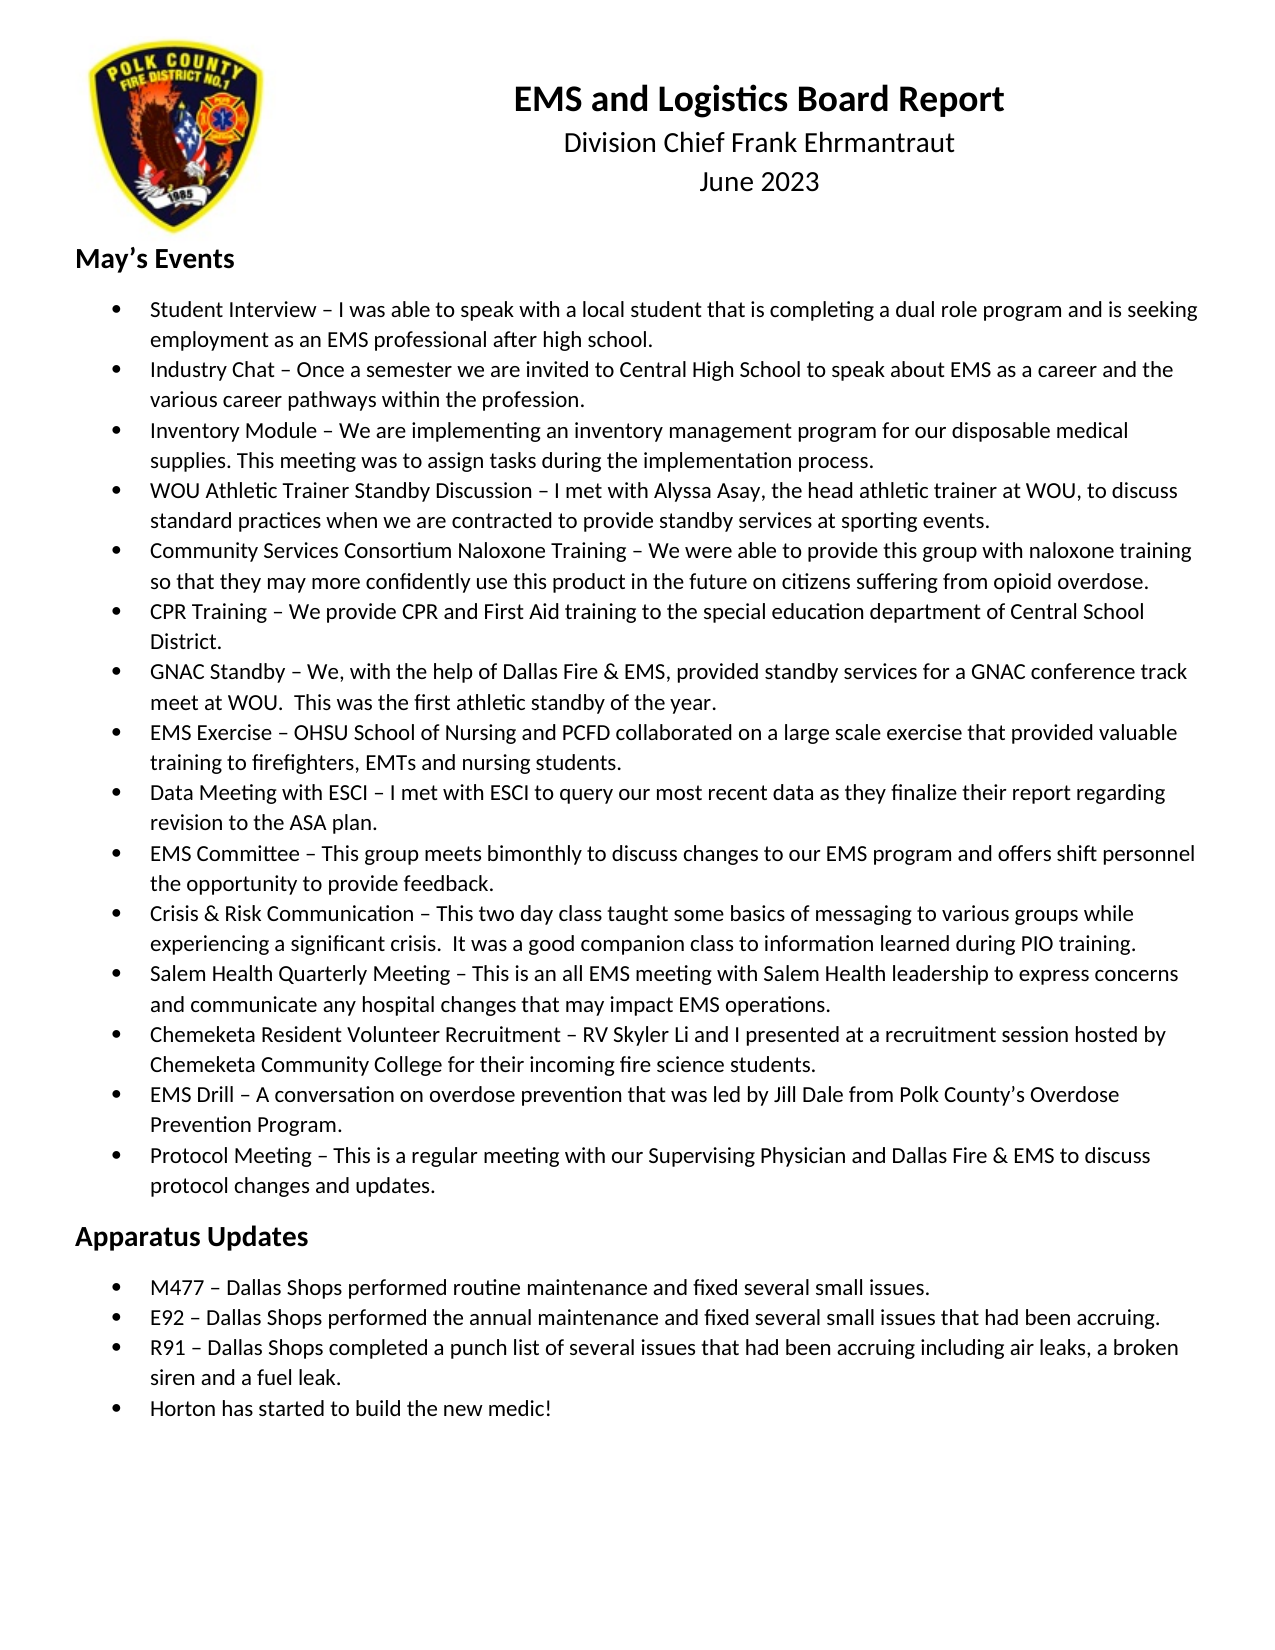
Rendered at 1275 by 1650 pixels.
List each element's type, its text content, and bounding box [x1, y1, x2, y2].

list Data Meeting with ESCI – I met with ESCI to query our most recent data as they finalize their report regarding revision to the ASA plan. [112, 778, 1200, 836]
list M477 – Dallas Shops performed routine maintenance and fixed several small issues. [112, 1273, 1200, 1301]
text Division Chief Frank Ehrmantraut [319, 124, 1200, 160]
list Chemeketa Resident Volunteer Recruitment – RV Skyler Li and I presented at a recruitment session hosted by Chemeketa Community College for their incoming fire science students. [112, 1020, 1200, 1078]
text Apparatus Updates [75, 1218, 1200, 1253]
list Student Interview – I was able to speak with a local student that is completing a dual role program and is seeking employment as an EMS professional after high school. [112, 295, 1200, 353]
list E92 – Dallas Shops performed the annual maintenance and fixed several small issues that had been accruing. [112, 1303, 1200, 1331]
list Protocol Meeting – This is a regular meeting with our Supervising Physician and Dallas Fire & EMS to discuss protocol changes and updates. [112, 1141, 1200, 1199]
list Inventory Module – We are implementing an inventory management program for our disposable medical supplies. This meeting was to assign tasks during the implementation process. [112, 416, 1200, 474]
list R91 – Dallas Shops completed a punch list of several issues that had been accruing including air leaks, a broken siren and a fuel leak. [112, 1333, 1200, 1392]
list WOU Athletic Trainer Standby Discussion – I met with Alyssa Asay, the head athletic trainer at WOU, to discuss standard practices when we are contracted to provide standby services at sporting events. [112, 476, 1200, 534]
list Crisis & Risk Communication – This two day class taught some basics of messaging to various groups while experiencing a significant crisis. It was a good companion class to information learned during PIO training. [112, 899, 1200, 957]
list Salem Health Quarterly Meeting – This is an all EMS meeting with Salem Health leadership to express concerns and communicate any hospital changes that may impact EMS operations. [112, 959, 1200, 1018]
text EMS and Logistics Board Report [319, 75, 1200, 121]
list EMS Drill – A conversation on overdose prevention that was led by Jill Dale from Polk County’s Overdose Prevention Program. [112, 1080, 1200, 1138]
list EMS Exercise – OHSU School of Nursing and PCFD collaborated on a large scale exercise that provided valuable training to firefighters, EMTs and nursing students. [112, 718, 1200, 776]
text June 2023 [319, 163, 1200, 198]
list Community Services Consortium Naloxone Training – We were able to provide this group with naloxone training so that they may more confidently use this product in the future on citizens suffering from opioid overdose. [112, 537, 1200, 595]
list Horton has started to build the new medic! [112, 1394, 1200, 1422]
list Industry Chat – Once a semester we are invited to Central High School to speak about EMS as a career and the various career pathways within the profession. [112, 355, 1200, 413]
text May’s Events [75, 240, 1200, 275]
list GNAC Standby – We, with the help of Dallas Fire & EMS, provided standby services for a GNAC conference track meet at WOU. This was the first athletic standby of the year. [112, 657, 1200, 716]
list CPR Training – We provide CPR and First Aid training to the special education department of Central School District. [112, 597, 1200, 655]
picture [75, 36, 277, 240]
list EMS Committee – This group meets bimonthly to discuss changes to our EMS program and offers shift personnel the opportunity to provide feedback. [112, 839, 1200, 897]
